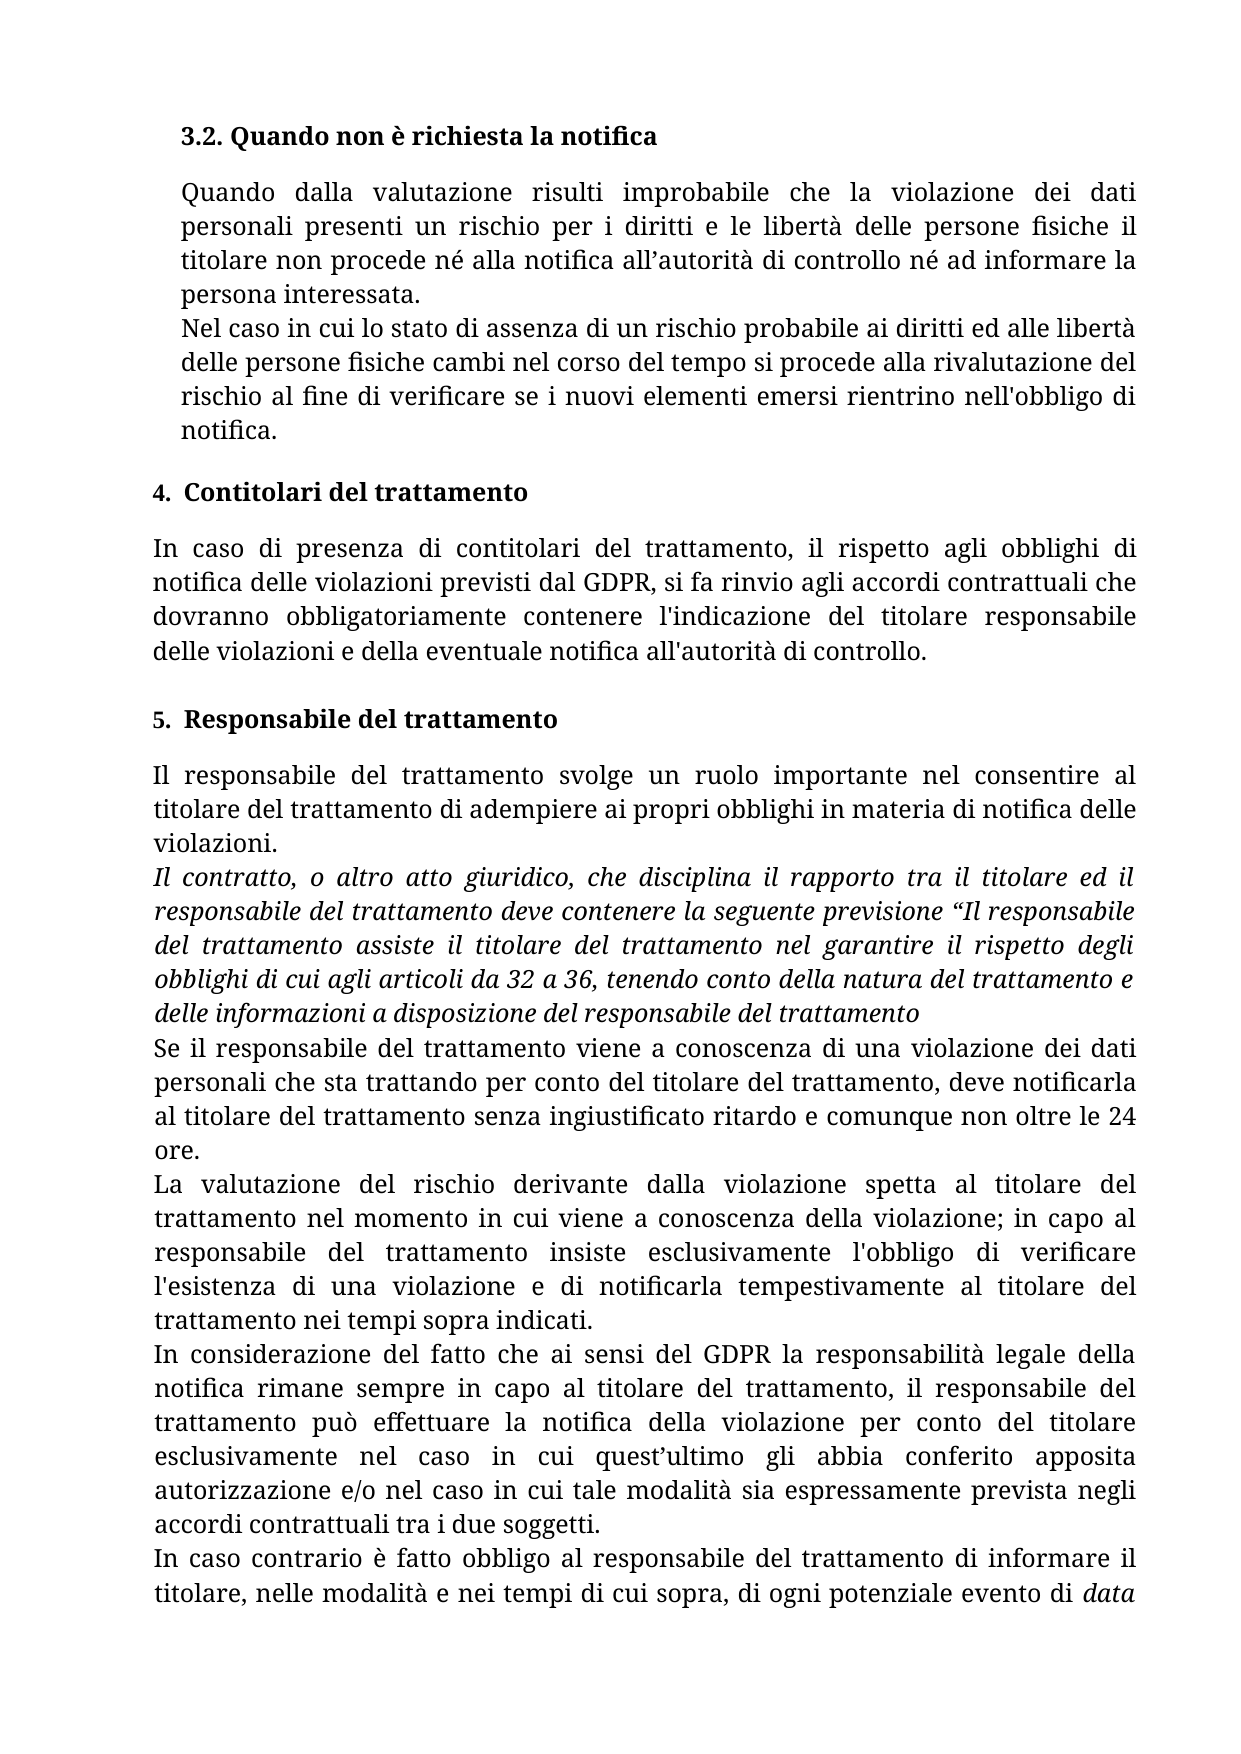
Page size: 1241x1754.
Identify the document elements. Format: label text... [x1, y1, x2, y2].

text Quando dalla valutazione risulti improbabile che la violazione dei dati personali presenti un rischio per i diritti e le libertà delle persone fisiche il titolare non procede né alla notifica all’autorità di controllo né ad informare la persona interessata. [181, 174, 1138, 311]
text Se il responsabile del trattamento viene a conoscenza di una violazione dei dati personali che sta trattando per conto del titolare del trattamento, deve notificarla al titolare del trattamento senza ingiustificato ritardo e comunque non oltre le 24 ore. [153, 1030, 1138, 1166]
text In considerazione del fatto che ai sensi del GDPR la responsabilità legale della notifica rimane sempre in capo al titolare del trattamento, il responsabile del trattamento può effettuare la notifica della violazione per conto del titolare esclusivamente nel caso in cui quest’ultimo gli abbia conferito apposita autorizzazione e/o nel caso in cui tale modalità sia espressamente prevista negli accordi contrattuali tra i due soggetti. [153, 1337, 1138, 1541]
list Responsabile del trattamento [149, 701, 1138, 735]
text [153, 1541, 1138, 1609]
text 3.2. Quando non è richiesta la notifica [181, 118, 1138, 153]
text Il responsabile del trattamento svolge un ruolo importante nel consentire al titolare del trattamento di adempiere ai propri obblighi in materia di notifica delle violazioni. [152, 758, 1138, 860]
text In caso di presenza di contitolari del trattamento, il rispetto agli obblighi di notifica delle violazioni previsti dal GDPR, si fa rinvio agli accordi contrattuali che dovranno obbligatoriamente contenere l'indicazione del titolare responsabile delle violazioni e della eventuale notifica all'autorità di controllo. [152, 531, 1138, 667]
text La valutazione del rischio derivante dalla violazione spetta al titolare del trattamento nel momento in cui viene a conoscenza della violazione; in capo al responsabile del trattamento insiste esclusivamente l'obbligo di verificare l'esistenza di una violazione e di notificarla tempestivamente al titolare del trattamento nei tempi sopra indicati. [153, 1166, 1138, 1337]
text Il contratto, o altro atto giuridico, che disciplina il rapporto tra il titolare ed il responsabile del trattamento deve contenere la seguente previsione “Il responsabile del trattamento assiste il titolare del trattamento nel garantire il rispetto degli obblighi di cui agli articoli da 32 a 36, tenendo conto della natura del trattamento e delle informazioni a disposizione del responsabile del trattamento [153, 860, 1138, 1030]
list Contitolari del trattamento [149, 475, 1138, 509]
text Nel caso in cui lo stato di assenza di un rischio probabile ai diritti ed alle libertà delle persone fisiche cambi nel corso del tempo si procede alla rivalutazione del rischio al fine di verificare se i nuovi elementi emersi rientrino nell'obbligo di notifica. [181, 311, 1138, 447]
